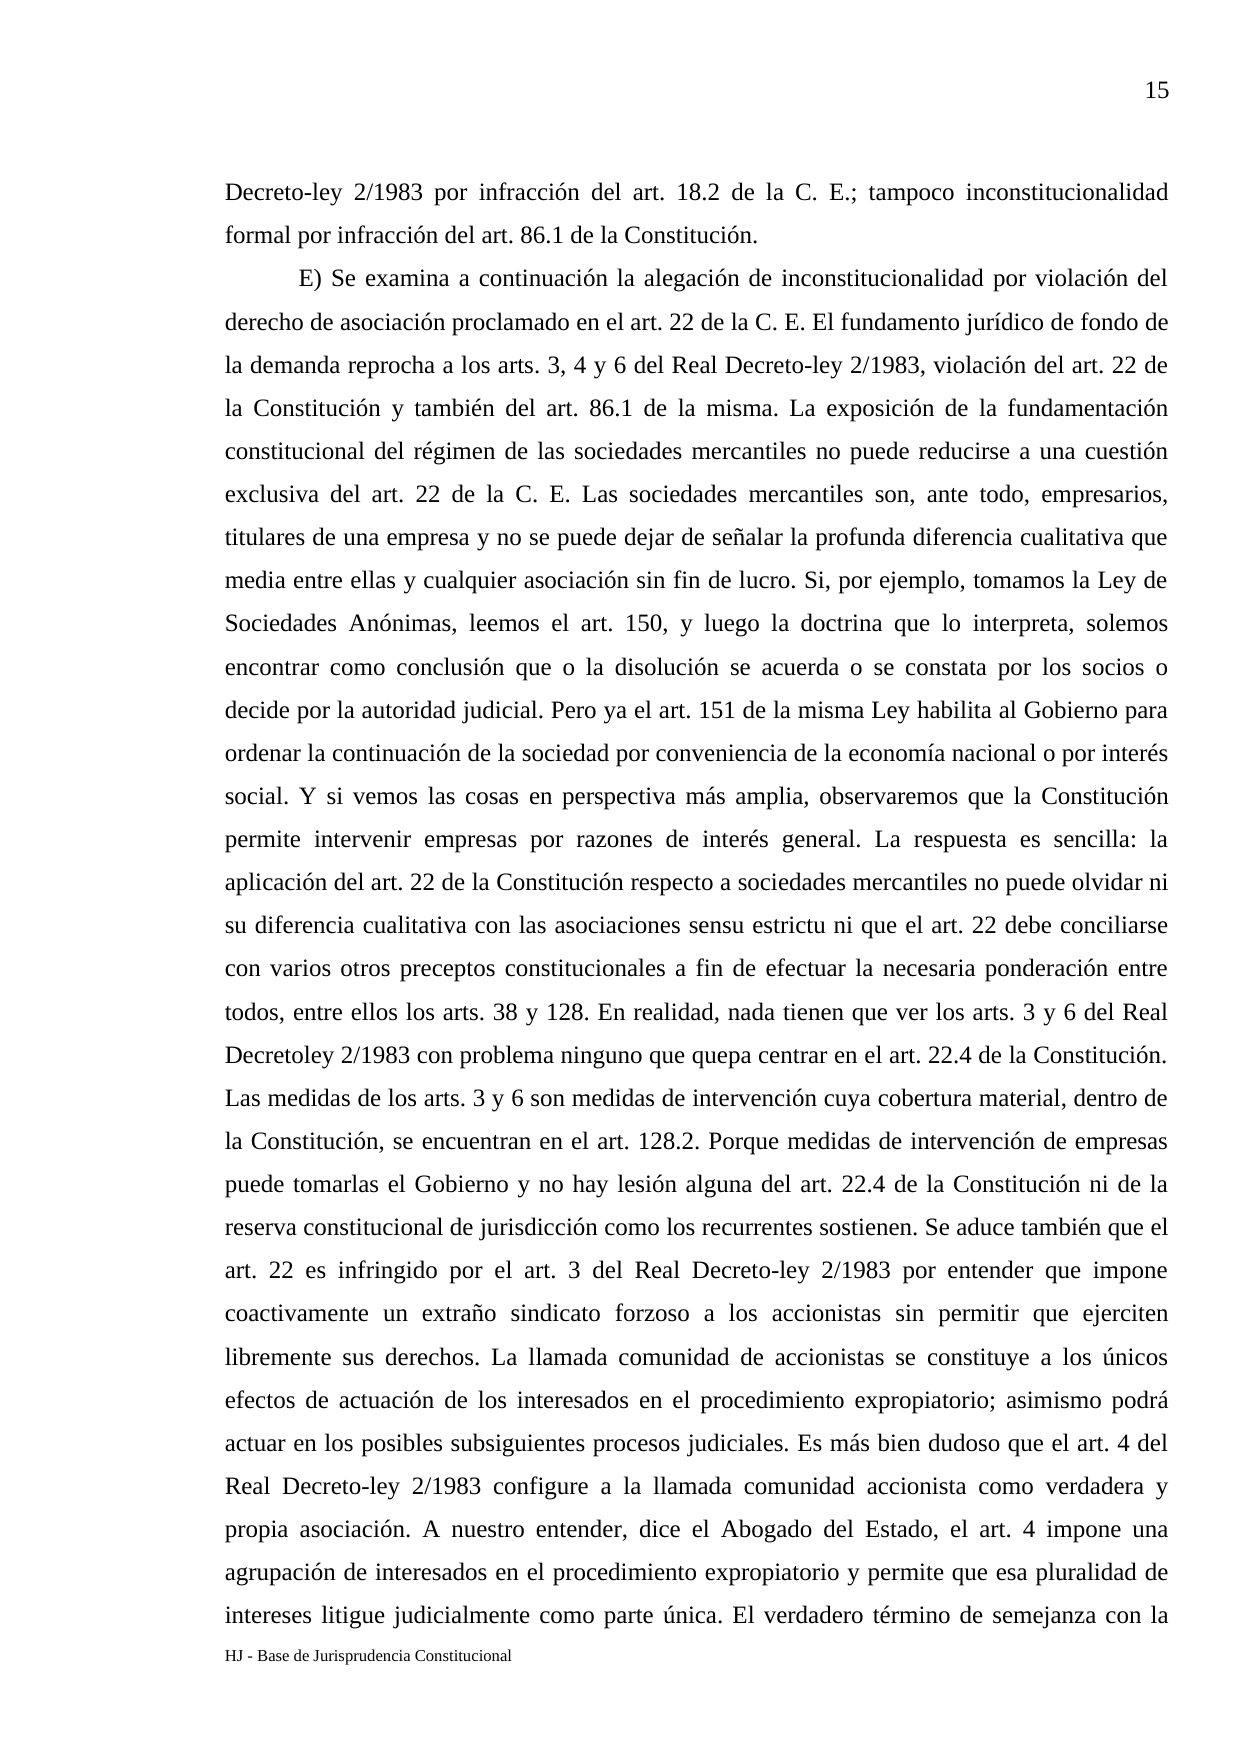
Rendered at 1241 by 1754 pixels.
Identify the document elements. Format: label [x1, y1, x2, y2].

text [224, 177, 1169, 249]
text [224, 263, 1169, 1629]
